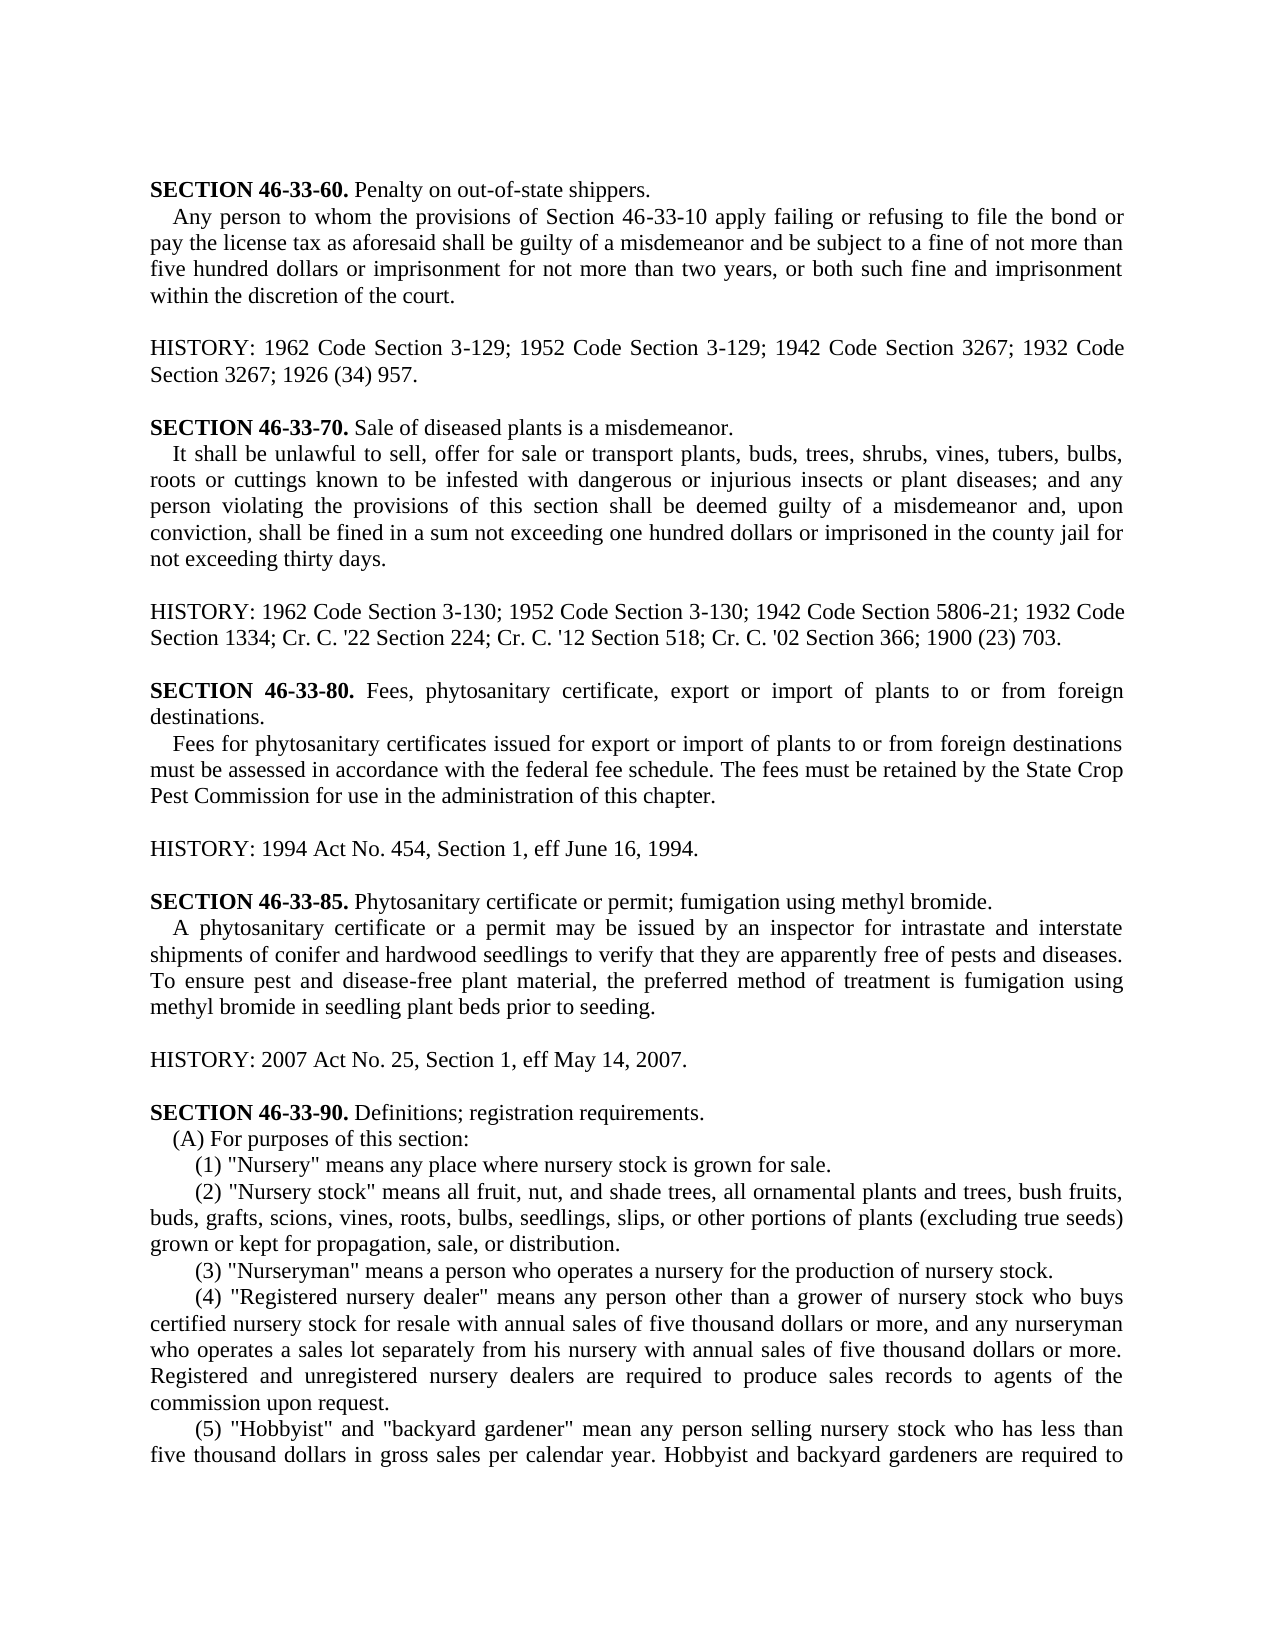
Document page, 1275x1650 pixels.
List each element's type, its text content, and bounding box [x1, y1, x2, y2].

text SECTION 46-33-60. Penalty on out-of-state shippers. [150, 176, 1125, 203]
text It shall be unlawful to sell, offer for sale or transport plants, buds, trees, shrubs, vines, tubers, bulbs, roots or cuttings known to be infested with dangerous or injurious insects or plant diseases; and any person violating the provisions of this section shall be deemed guilty of a misdemeanor and, upon conviction, shall be fined in a sum not exceeding one hundred dollars or imprisoned in the county jail for not exceeding thirty days. [150, 440, 1125, 572]
text HISTORY: 1994 Act No. 454, Section 1, eff June 16, 1994. [150, 835, 1125, 862]
text (2) "Nursery stock" means all fruit, nut, and shade trees, all ornamental plants and trees, bush fruits, buds, grafts, scions, vines, roots, bulbs, seedlings, slips, or other portions of plants (excluding true seeds) grown or kept for propagation, sale, or distribution. [150, 1178, 1125, 1257]
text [150, 1415, 1125, 1468]
text HISTORY: 1962 Code Section 3-129; 1952 Code Section 3-129; 1942 Code Section 3267; 1932 Code Section 3267; 1926 (34) 957. [150, 334, 1125, 387]
text Fees for phytosanitary certificates issued for export or import of plants to or from foreign destinations must be assessed in accordance with the federal fee schedule. The fees must be retained by the State Crop Pest Commission for use in the administration of this chapter. [150, 730, 1125, 809]
text HISTORY: 1962 Code Section 3-130; 1952 Code Section 3-130; 1942 Code Section 5806-21; 1932 Code Section 1334; Cr. C. '22 Section 224; Cr. C. '12 Section 518; Cr. C. '02 Section 366; 1900 (23) 703. [150, 598, 1125, 651]
text (4) "Registered nursery dealer" means any person other than a grower of nursery stock who buys certified nursery stock for resale with annual sales of five thousand dollars or more, and any nurseryman who operates a sales lot separately from his nursery with annual sales of five thousand dollars or more. Registered and unregistered nursery dealers are required to produce sales records to agents of the commission upon request. [150, 1283, 1125, 1415]
text SECTION 46-33-70. Sale of diseased plants is a misdemeanor. [150, 413, 1125, 440]
text SECTION 46-33-80. Fees, phytosanitary certificate, export or import of plants to or from foreign destinations. [150, 677, 1125, 730]
text Any person to whom the provisions of Section 46-33-10 apply failing or refusing to file the bond or pay the license tax as aforesaid shall be guilty of a misdemeanor and be subject to a fine of not more than five hundred dollars or imprisonment for not more than two years, or both such fine and imprisonment within the discretion of the court. [150, 203, 1125, 308]
text (A) For purposes of this section: [150, 1125, 1125, 1151]
text SECTION 46-33-90. Definitions; registration requirements. [150, 1099, 1125, 1125]
text HISTORY: 2007 Act No. 25, Section 1, eff May 14, 2007. [150, 1046, 1125, 1072]
text SECTION 46-33-85. Phytosanitary certificate or permit; fumigation using methyl bromide. [150, 888, 1125, 914]
text (3) "Nurseryman" means a person who operates a nursery for the production of nursery stock. [150, 1257, 1125, 1283]
text A phytosanitary certificate or a permit may be issued by an inspector for intrastate and interstate shipments of conifer and hardwood seedlings to verify that they are apparently free of pests and diseases. To ensure pest and disease-free plant material, the preferred method of treatment is fumigation using methyl bromide in seedling plant beds prior to seeding. [150, 914, 1125, 1020]
text (1) "Nursery" means any place where nursery stock is grown for sale. [150, 1151, 1125, 1178]
